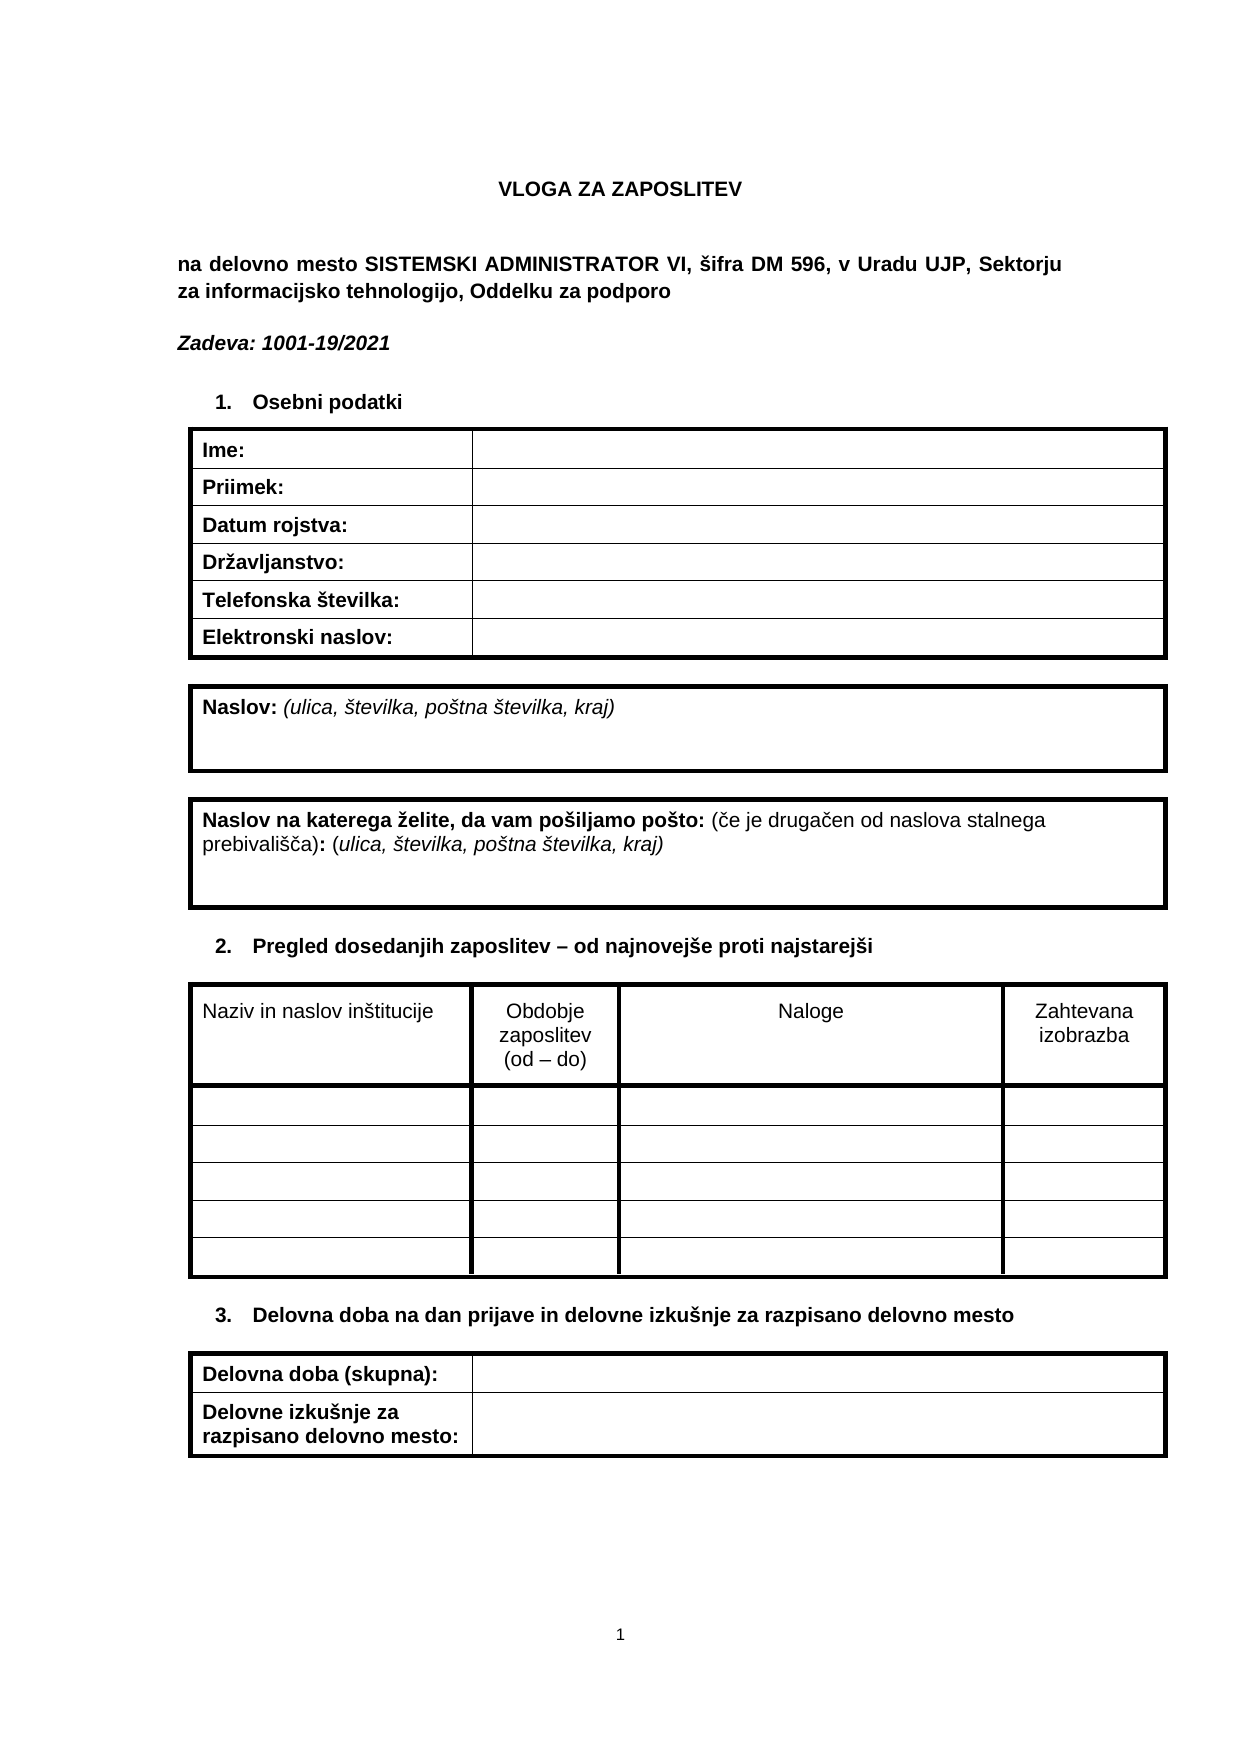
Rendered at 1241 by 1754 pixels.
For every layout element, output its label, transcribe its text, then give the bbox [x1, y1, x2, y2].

table_header Naslov na katerega želite, da vam pošiljamo pošto: (če je drugačen od naslova stalnega prebivališča): (ulica, številka, poštna številka, kraj) [193, 802, 1163, 905]
table_cell [473, 469, 1163, 505]
table_cell [473, 506, 1163, 543]
table_cell [1005, 1201, 1163, 1237]
table_cell Datum rojstva: [193, 506, 472, 543]
table_cell [621, 1201, 1001, 1237]
table_cell [193, 1238, 469, 1274]
table_cell [621, 1088, 1001, 1124]
table_cell Priimek: [193, 469, 472, 505]
list Pregled dosedanjih zaposlitev – od najnovejše proti najstarejši [215, 934, 1063, 958]
table_header Obdobje zaposlitev (od – do) [474, 987, 617, 1083]
table_header Naloge [621, 987, 1001, 1083]
table_cell [474, 1201, 617, 1237]
table_cell [474, 1088, 617, 1124]
table_cell [1005, 1163, 1163, 1199]
text VLOGA ZA ZAPOSLITEV [177, 177, 1063, 201]
list Delovna doba na dan prijave in delovne izkušnje za razpisano delovno mesto [215, 1303, 1063, 1327]
table_header Zahtevana izobrazba [1005, 987, 1163, 1083]
table_cell [473, 544, 1163, 580]
table_header Naslov: (ulica, številka, poštna številka, kraj) [193, 689, 1163, 768]
table_cell [621, 1126, 1001, 1162]
table_cell [1005, 1238, 1163, 1274]
table_cell Delovne izkušnje za razpisano delovno mesto: [193, 1393, 472, 1454]
table_header [473, 431, 1163, 468]
text Zadeva: 1001-19/2021 [177, 330, 1063, 354]
table_header [473, 1356, 1163, 1392]
table_cell [474, 1163, 617, 1199]
table_cell [473, 619, 1163, 655]
table_cell [621, 1238, 1001, 1274]
table_cell Državljanstvo: [193, 544, 472, 580]
table_cell Elektronski naslov: [193, 619, 472, 655]
table_cell Telefonska številka: [193, 581, 472, 618]
table_cell [193, 1126, 469, 1162]
table_cell [473, 1393, 1163, 1454]
text na delovno mesto SISTEMSKI ADMINISTRATOR VI, šifra DM 596, v Uradu UJP, Sektorju za informacijsko tehnologijo, Oddelku za podporo [177, 249, 1063, 303]
table_cell [474, 1126, 617, 1162]
list Osebni podatki [215, 390, 1063, 414]
table_cell [621, 1163, 1001, 1199]
table_cell [1005, 1088, 1163, 1124]
table_header Naziv in naslov inštitucije [193, 987, 469, 1083]
table_cell [193, 1163, 469, 1199]
table_cell [193, 1088, 469, 1124]
table_header Delovna doba (skupna): [193, 1356, 472, 1392]
table_header Ime: [193, 431, 472, 468]
table_cell [474, 1238, 617, 1274]
table_cell [193, 1201, 469, 1237]
table_cell [473, 581, 1163, 618]
table_cell [1005, 1126, 1163, 1162]
